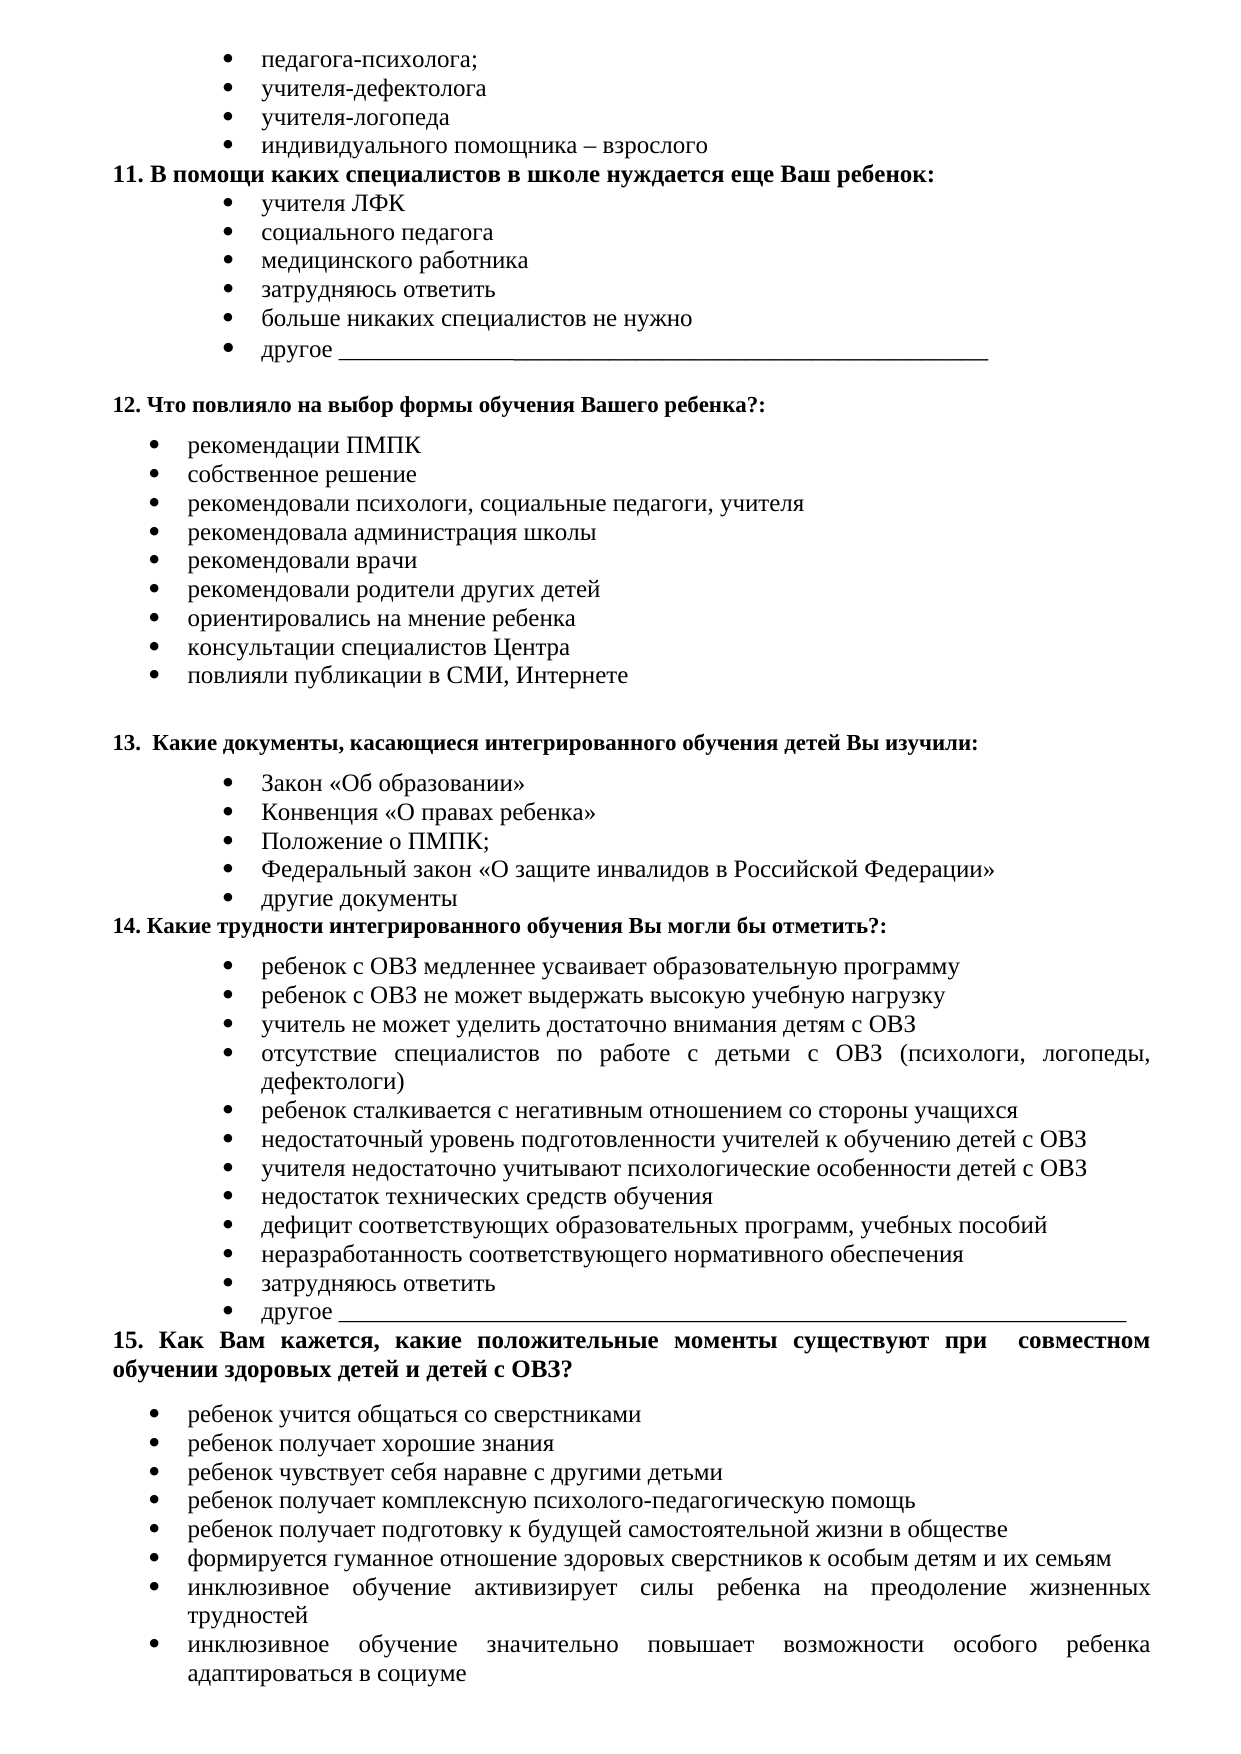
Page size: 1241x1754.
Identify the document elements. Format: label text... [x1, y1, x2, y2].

list недостаточный уровень подготовленности учителей к обучению детей с ОВЗ [223, 1124, 1152, 1153]
list учителя недостаточно учитывают психологические особенности детей с ОВЗ [223, 1153, 1152, 1181]
list неразработанность соответствующего нормативного обеспечения [223, 1239, 1152, 1268]
list рекомендовала администрация школы [150, 517, 1152, 546]
list Федеральный закон «О защите инвалидов в Российской Федерации» [223, 854, 1152, 883]
list затрудняюсь ответить [223, 1268, 1152, 1296]
list отсутствие специалистов по работе с детьми с ОВЗ (психологи, логопеды, дефектологи) [223, 1038, 1152, 1095]
list больше никаких специалистов не нужно [223, 303, 1152, 332]
list ребенок с ОВЗ не может выдержать высокую учебную нагрузку [223, 980, 1152, 1009]
list рекомендовали психологи, социальные педагоги, учителя [150, 488, 1152, 517]
list рекомендовали родители других детей [150, 574, 1152, 603]
list формируется гуманное отношение здоровых сверстников к особым детям и их семьям [150, 1543, 1152, 1572]
list ребенок получает комплексную психолого-педагогическую помощь [150, 1486, 1152, 1514]
text 14. Какие трудности интегрированного обучения Вы могли бы отметить?: [112, 912, 1152, 938]
list затрудняюсь ответить [224, 274, 1152, 303]
list ребенок с ОВЗ медленнее усваивает образовательную программу [223, 951, 1152, 980]
list другое _______________________________________________________________ [223, 1296, 1152, 1325]
list Закон «Об образовании» [223, 768, 1152, 797]
list ребенок чувствует себя наравне с другими детьми [150, 1457, 1152, 1486]
list учитель не может уделить достаточно внимания детям с ОВЗ [223, 1009, 1152, 1038]
list недостаток технических средств обучения [223, 1181, 1152, 1210]
list повлияли публикации в СМИ, Интернете [150, 661, 1152, 689]
list консультации специалистов Центра [150, 632, 1152, 661]
list Конвенция «О правах ребенка» [223, 797, 1152, 826]
list социального педагога [223, 217, 1152, 246]
text 13. Какие документы, касающиеся интегрированного обучения детей Вы изучили: [112, 729, 1152, 755]
list ориентировались на мнение ребенка [150, 603, 1152, 632]
list учителя ЛФК [223, 188, 1152, 217]
list индивидуального помощника – взрослого [223, 131, 1152, 159]
text 15. Как Вам кажется, какие положительные моменты существуют при совместном обучении здоровых детей и детей с ОВЗ? [112, 1325, 1152, 1383]
list Положение о ПМПК; [223, 826, 1152, 854]
list медицинского работника [224, 246, 1152, 274]
list инклюзивное обучение значительно повышает возможности особого ребенка адаптироваться в социуме [150, 1629, 1152, 1687]
text 11. В помощи каких специалистов в школе нуждается еще Ваш ребенок: [112, 159, 1152, 188]
list учителя-логопеда [223, 102, 1152, 131]
list рекомендовали врачи [150, 546, 1152, 574]
text 12. Что повлияло на выбор формы обучения Вашего ребенка?: [112, 391, 1152, 417]
list дефицит соответствующих образовательных программ, учебных пособий [223, 1210, 1152, 1239]
list учителя-дефектолога [223, 73, 1152, 102]
list другие документы [223, 883, 1152, 912]
list ребенок учится общаться со сверстниками [150, 1399, 1152, 1428]
list ребенок сталкивается с негативным отношением со стороны учащихся [223, 1095, 1152, 1124]
list инклюзивное обучение активизирует силы ребенка на преодоление жизненных трудностей [150, 1572, 1152, 1629]
list другое _________________________________________________ [223, 332, 1152, 363]
list рекомендации ПМПК [150, 431, 1152, 459]
list педагога-психолога; [223, 44, 1152, 73]
list ребенок получает хорошие знания [150, 1428, 1152, 1457]
list собственное решение [150, 459, 1152, 488]
list ребенок получает подготовку к будущей самостоятельной жизни в обществе [150, 1514, 1152, 1543]
